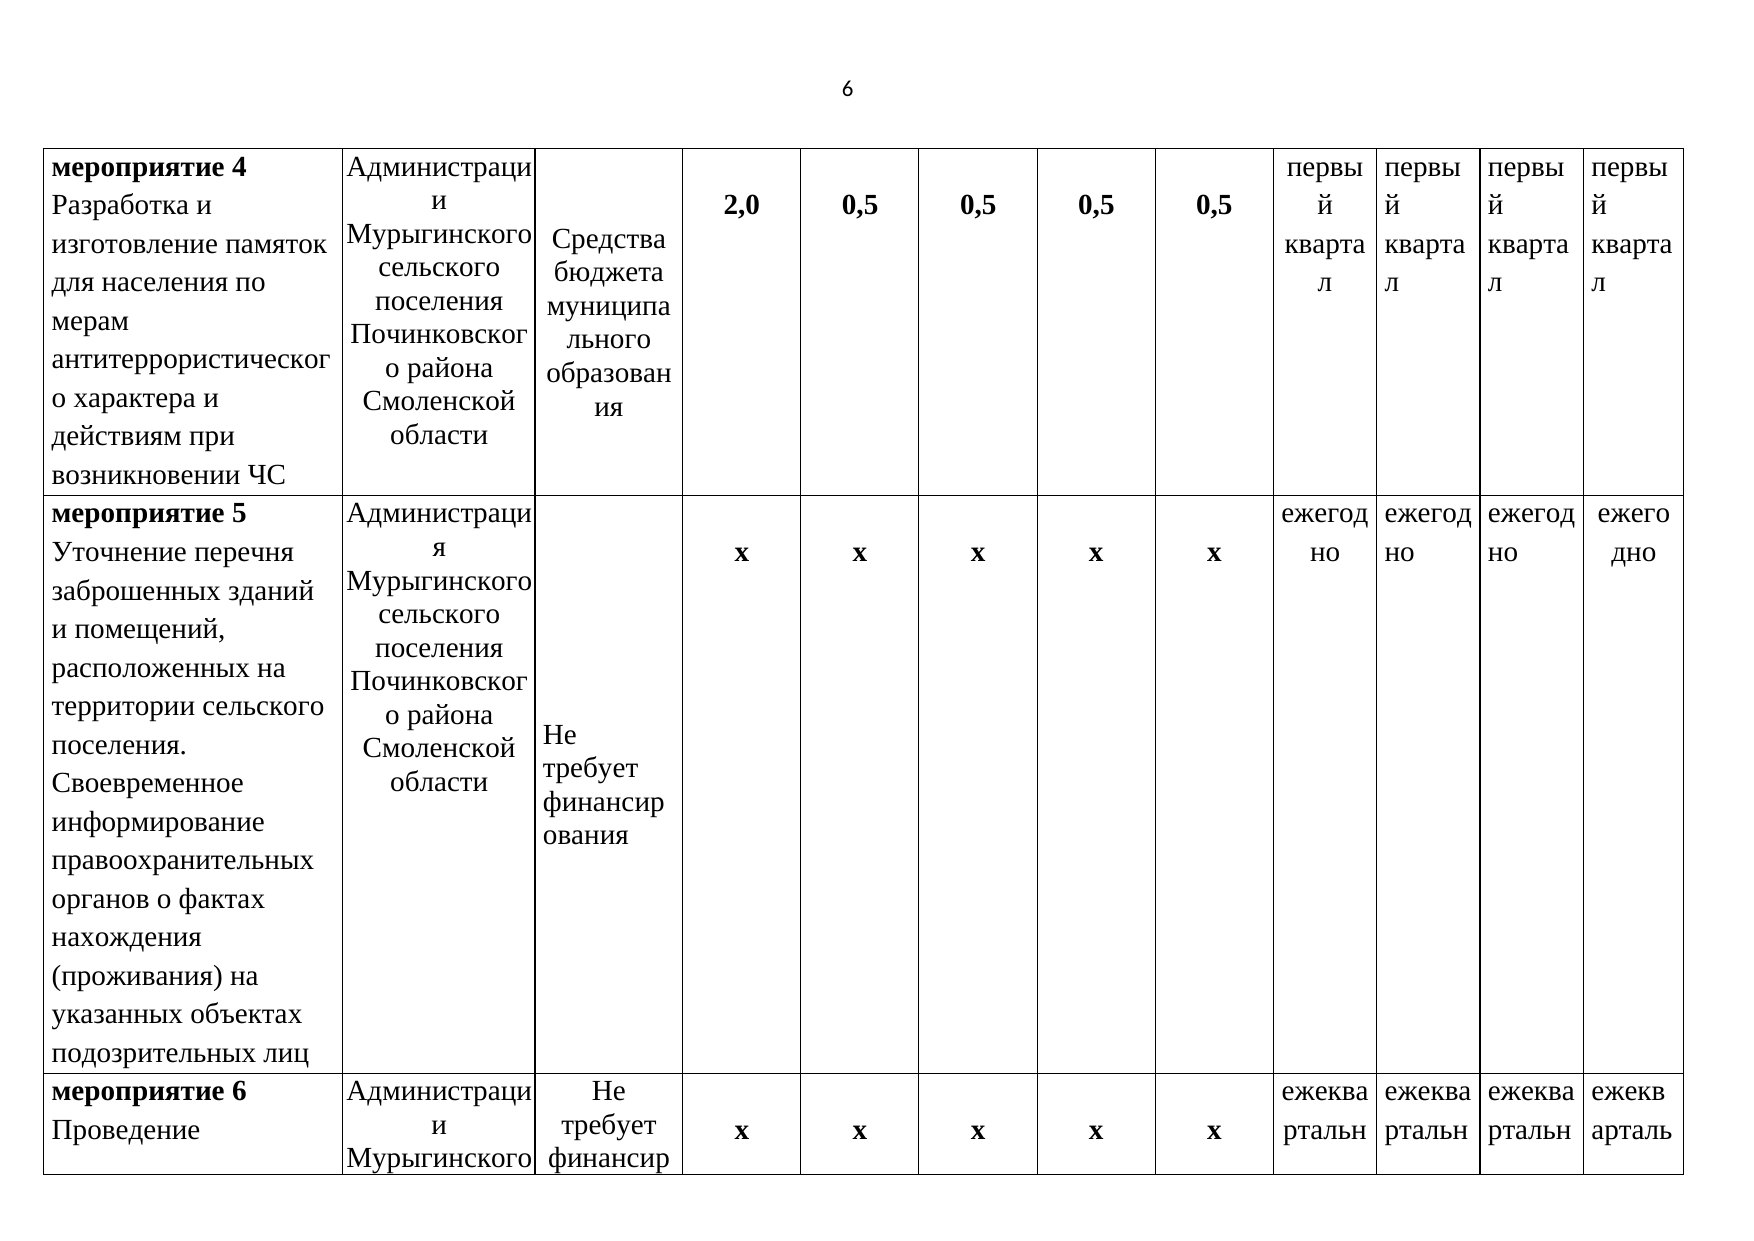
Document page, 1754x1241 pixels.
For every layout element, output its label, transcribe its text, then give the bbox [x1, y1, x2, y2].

table_cell ежеквартально [1481, 1074, 1583, 1174]
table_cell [44, 1074, 342, 1174]
table_cell ежегодно [1584, 496, 1683, 1072]
table_cell мероприятие 5 Уточнение перечня заброшенных зданий и помещений, расположенных на территории сельского поселения. Своевременное информирование правоохранительных органов о фактах нахождения (проживания) на указанных объектах подозрительных лиц [44, 496, 342, 1072]
table_cell х [1038, 496, 1155, 1072]
table_cell х [683, 496, 800, 1072]
table_cell 0,5 [919, 149, 1037, 494]
table_cell мероприятие 4 Разработка и изготовление памяток для населения по мерам антитеррористического характера и действиям при возникновении ЧС [44, 149, 342, 494]
table_cell ежегодно [1377, 496, 1479, 1072]
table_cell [343, 149, 534, 494]
table_cell х [1038, 1074, 1155, 1174]
table_cell ежегодно [1481, 496, 1583, 1072]
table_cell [536, 1074, 682, 1174]
table_cell х [1156, 496, 1273, 1072]
table_cell 0,5 [1156, 149, 1273, 494]
table_cell первый квартал [1377, 149, 1479, 494]
table_cell Администрация Мурыгинского сельского поселения Починковского района Смоленской области [343, 496, 534, 1072]
table_cell ежегодно [1274, 496, 1376, 1072]
table_cell первый квартал [1481, 149, 1583, 494]
table_cell 0,5 [801, 149, 918, 494]
table_cell х [683, 1074, 800, 1174]
table_cell ежеквартально [1274, 1074, 1376, 1174]
table_cell х [919, 1074, 1037, 1174]
table_cell х [919, 496, 1037, 1072]
table_cell ежеквартально [1377, 1074, 1479, 1174]
table_cell х [801, 1074, 918, 1174]
table_cell 0,5 [1038, 149, 1155, 494]
table_cell ежеквартально [1584, 1074, 1683, 1174]
table_cell первый квартал [1274, 149, 1376, 494]
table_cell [343, 1074, 534, 1174]
table_cell х [801, 496, 918, 1072]
table_cell 2,0 [683, 149, 800, 494]
table_cell первый квартал [1584, 149, 1683, 494]
table_cell х [1156, 1074, 1273, 1174]
table_cell Не требует финансирования [536, 496, 682, 1072]
table_cell Средства бюджета муниципального образования [536, 149, 682, 494]
